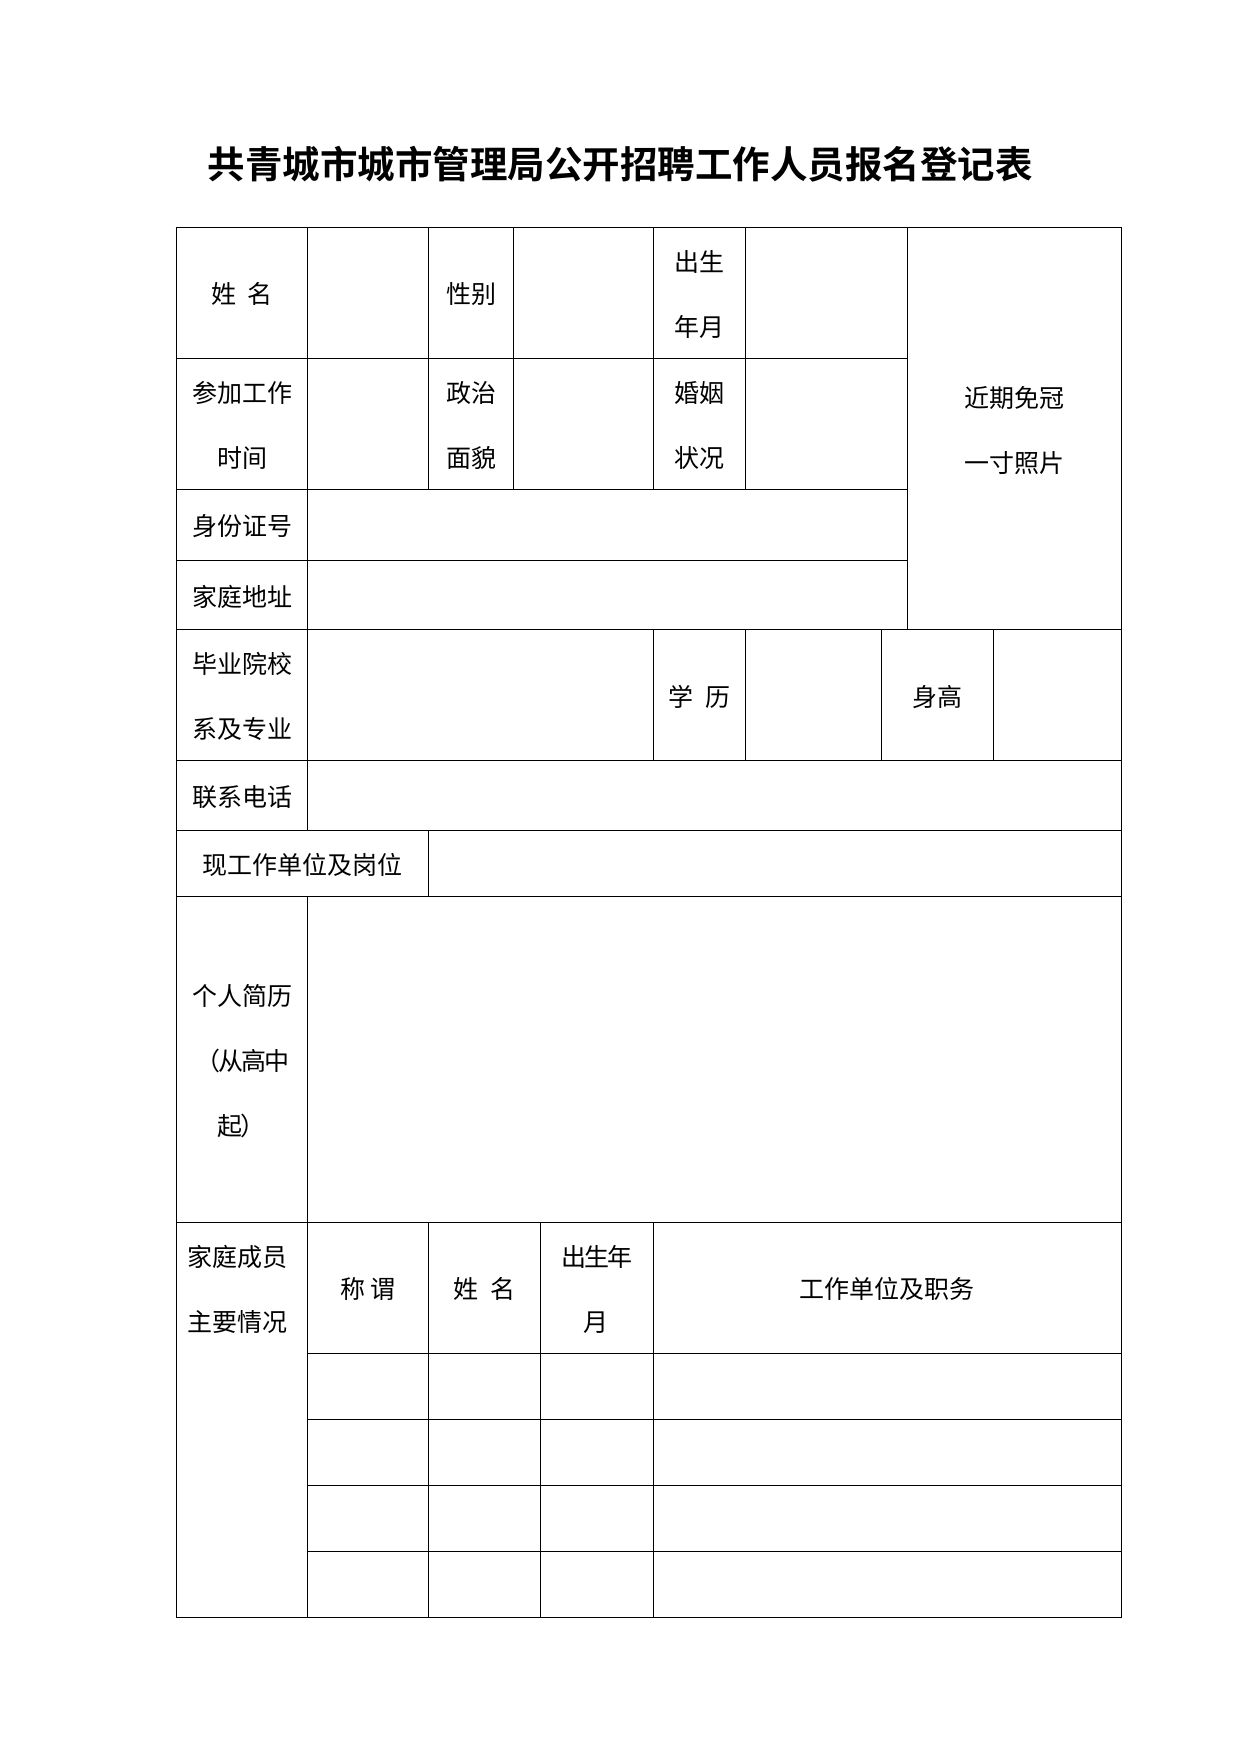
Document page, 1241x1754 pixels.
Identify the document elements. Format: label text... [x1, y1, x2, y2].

table_cell [308, 1420, 428, 1485]
table_cell [308, 1486, 428, 1551]
table_cell 政治面貌 [429, 359, 513, 489]
table_cell 参加工作 时间 [177, 359, 307, 489]
table_cell [746, 359, 907, 489]
table_cell [308, 359, 428, 489]
table_cell 家庭成员 主要情况 [177, 1223, 307, 1617]
table_cell 个人简历 （从高中起） [177, 897, 307, 1222]
table_cell [541, 1552, 653, 1617]
table_header [746, 228, 907, 358]
table_cell 家庭地址 [177, 561, 307, 629]
table_cell [429, 1420, 540, 1485]
table_cell 毕业院校 系及专业 [177, 630, 307, 760]
table_cell [308, 897, 1121, 1222]
table_cell [308, 1552, 428, 1617]
table_cell 身份证号 [177, 490, 307, 560]
table_cell [308, 630, 653, 760]
table_cell [429, 1354, 540, 1419]
table_cell [308, 561, 907, 629]
table_cell [308, 761, 1121, 830]
table_cell [429, 1552, 540, 1617]
table_cell [308, 490, 907, 560]
table_cell [541, 1486, 653, 1551]
table_cell 称 谓 [308, 1223, 428, 1353]
table_header [514, 228, 653, 358]
table_cell 现工作单位及岗位 [177, 831, 428, 896]
table_cell [654, 1420, 1121, 1485]
table_cell [429, 1486, 540, 1551]
table_cell 工作单位及职务 [654, 1223, 1121, 1353]
table_cell [541, 1354, 653, 1419]
table_header 姓 名 [177, 228, 307, 358]
table_cell 身高 [882, 630, 993, 760]
table_cell [654, 1354, 1121, 1419]
table_cell 学 历 [654, 630, 745, 760]
table_cell 出生年月 [541, 1223, 653, 1353]
table_cell 姓 名 [429, 1223, 540, 1353]
table_cell [746, 630, 881, 760]
table_header 出生 年月 [654, 228, 745, 358]
table_cell [994, 630, 1121, 760]
table_cell [429, 831, 1121, 896]
text 共青城市城市管理局公开招聘工作人员报名登记表 [187, 129, 1053, 194]
table_cell [654, 1486, 1121, 1551]
table_header 近期免冠 一寸照片 [908, 228, 1121, 629]
table_cell [654, 1552, 1121, 1617]
table_cell 联系电话 [177, 761, 307, 830]
table_cell [514, 359, 653, 489]
table_cell [541, 1420, 653, 1485]
table_header [308, 228, 428, 358]
table_cell [308, 1354, 428, 1419]
table_cell 婚姻 状况 [654, 359, 745, 489]
table_header 性别 [429, 228, 513, 358]
